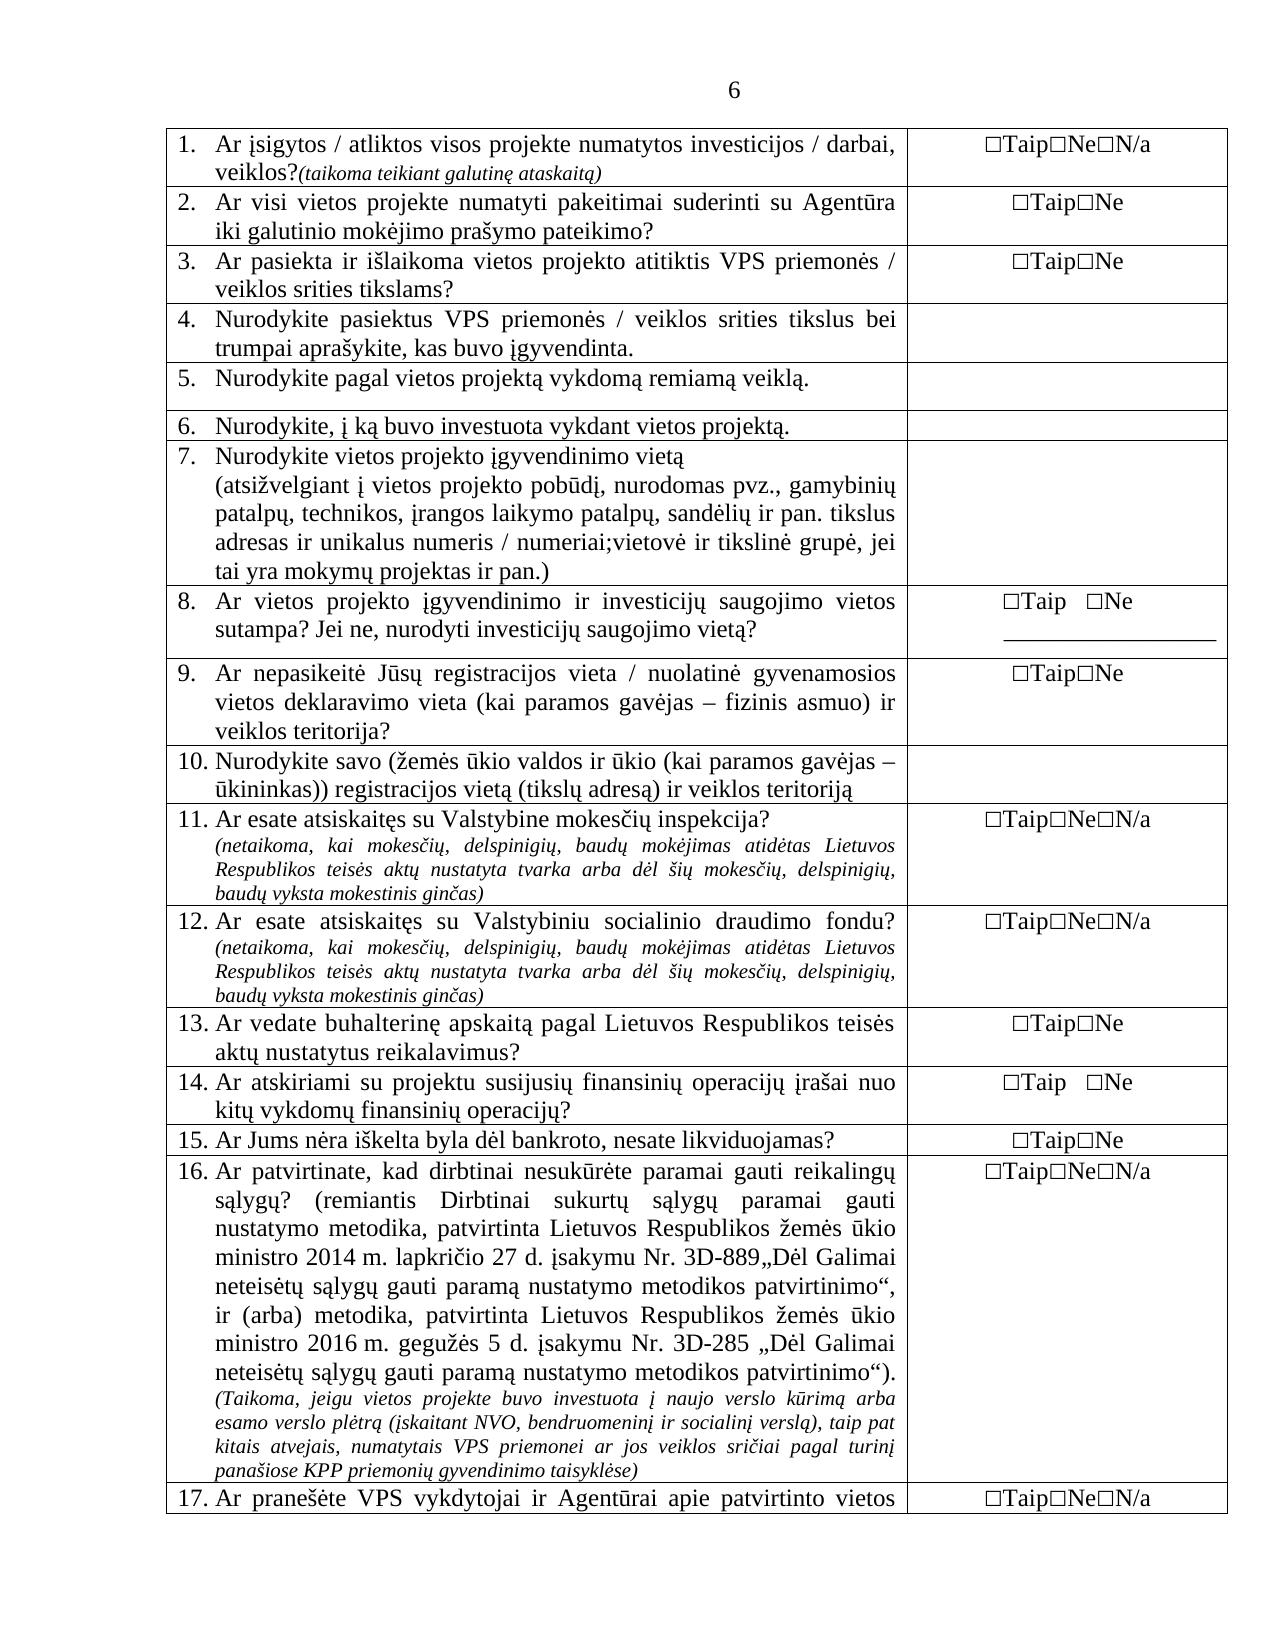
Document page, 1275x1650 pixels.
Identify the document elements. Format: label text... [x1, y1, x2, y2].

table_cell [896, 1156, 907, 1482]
table_cell Nurodykite pagal vietos projektą vykdomą remiamą veiklą. [167, 363, 907, 410]
table_cell [908, 746, 1227, 803]
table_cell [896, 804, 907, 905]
table_cell [1216, 411, 1227, 440]
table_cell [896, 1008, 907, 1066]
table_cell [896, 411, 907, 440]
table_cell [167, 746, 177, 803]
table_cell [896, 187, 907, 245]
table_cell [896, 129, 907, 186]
table_cell Ar Jums nėra iškelta byla dėl bankroto, nesate likviduojamas? [167, 1125, 907, 1155]
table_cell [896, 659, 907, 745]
table_cell Ar vietos projekto įgyvendinimo ir investicijų saugojimo vietos sutampa? Jei ne, nurodyti investicijų saugojimo vietą? [167, 586, 907, 657]
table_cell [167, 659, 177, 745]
table_cell TaipNe [908, 187, 1227, 245]
table_cell TaipNeN/a [908, 129, 1227, 186]
table_cell [896, 1067, 907, 1124]
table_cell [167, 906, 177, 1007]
table_cell TaipNe [908, 246, 1227, 303]
table_cell TaipNe [908, 659, 1227, 745]
table_cell Taip Ne _________________ [908, 586, 1227, 657]
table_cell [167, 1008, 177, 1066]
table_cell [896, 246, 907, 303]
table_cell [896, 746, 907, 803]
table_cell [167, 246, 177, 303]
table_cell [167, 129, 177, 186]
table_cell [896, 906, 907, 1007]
table_cell [908, 441, 1227, 585]
table_cell Taip Ne [908, 1067, 1227, 1124]
table_cell [167, 1067, 177, 1124]
table_cell [908, 411, 919, 440]
table_cell TaipNeN/a [908, 906, 1227, 1007]
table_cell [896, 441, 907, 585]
table_cell TaipNeN/a [908, 1156, 1227, 1482]
table_cell TaipNeN/a [908, 804, 1227, 905]
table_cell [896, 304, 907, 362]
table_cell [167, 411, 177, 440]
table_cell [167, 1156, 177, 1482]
table_cell TaipNe [908, 1008, 1227, 1066]
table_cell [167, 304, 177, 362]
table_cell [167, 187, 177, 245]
table_cell [908, 304, 1227, 362]
table_cell [908, 363, 1227, 410]
